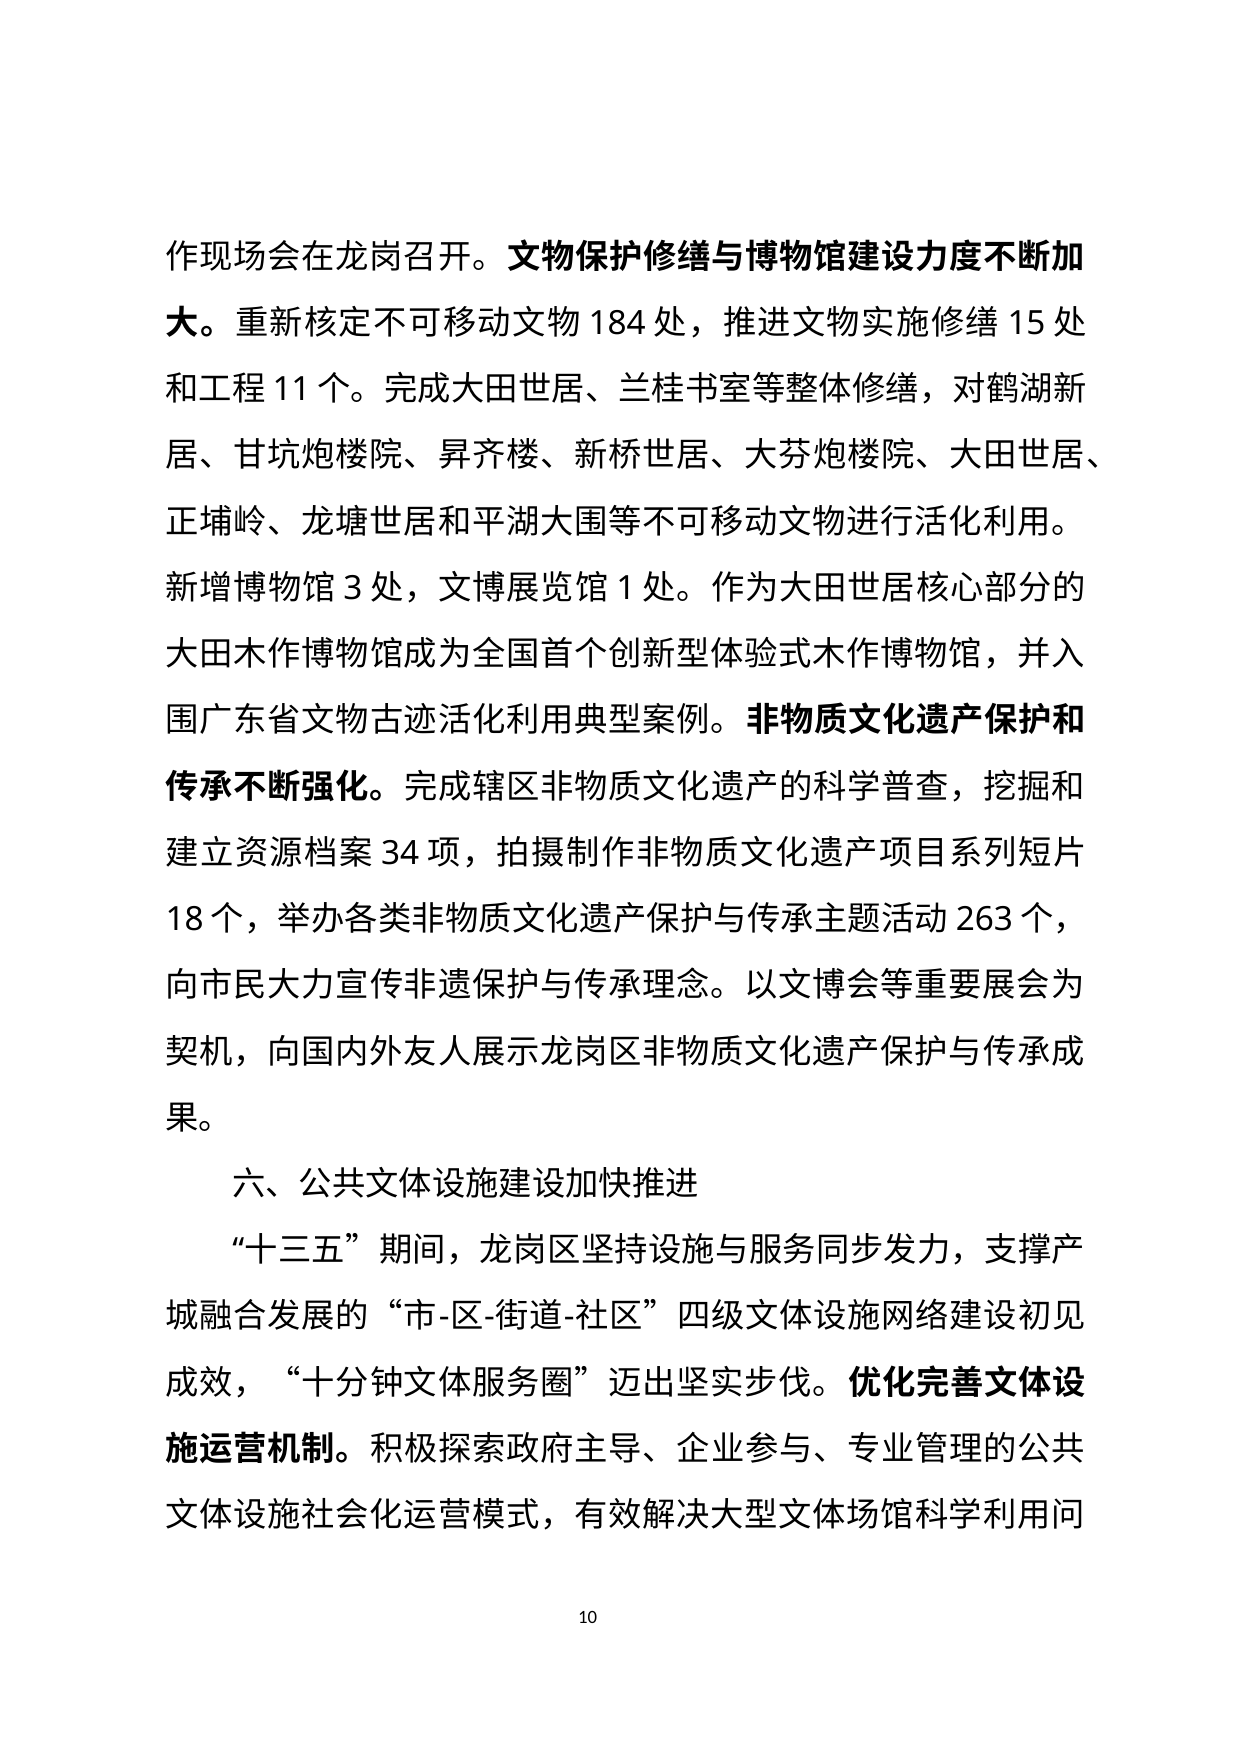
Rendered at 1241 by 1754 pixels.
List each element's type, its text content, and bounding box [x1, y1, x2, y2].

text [165, 1214, 1087, 1545]
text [165, 220, 1087, 1148]
text 六、公共文体设施建设加快推进 [165, 1148, 1087, 1214]
